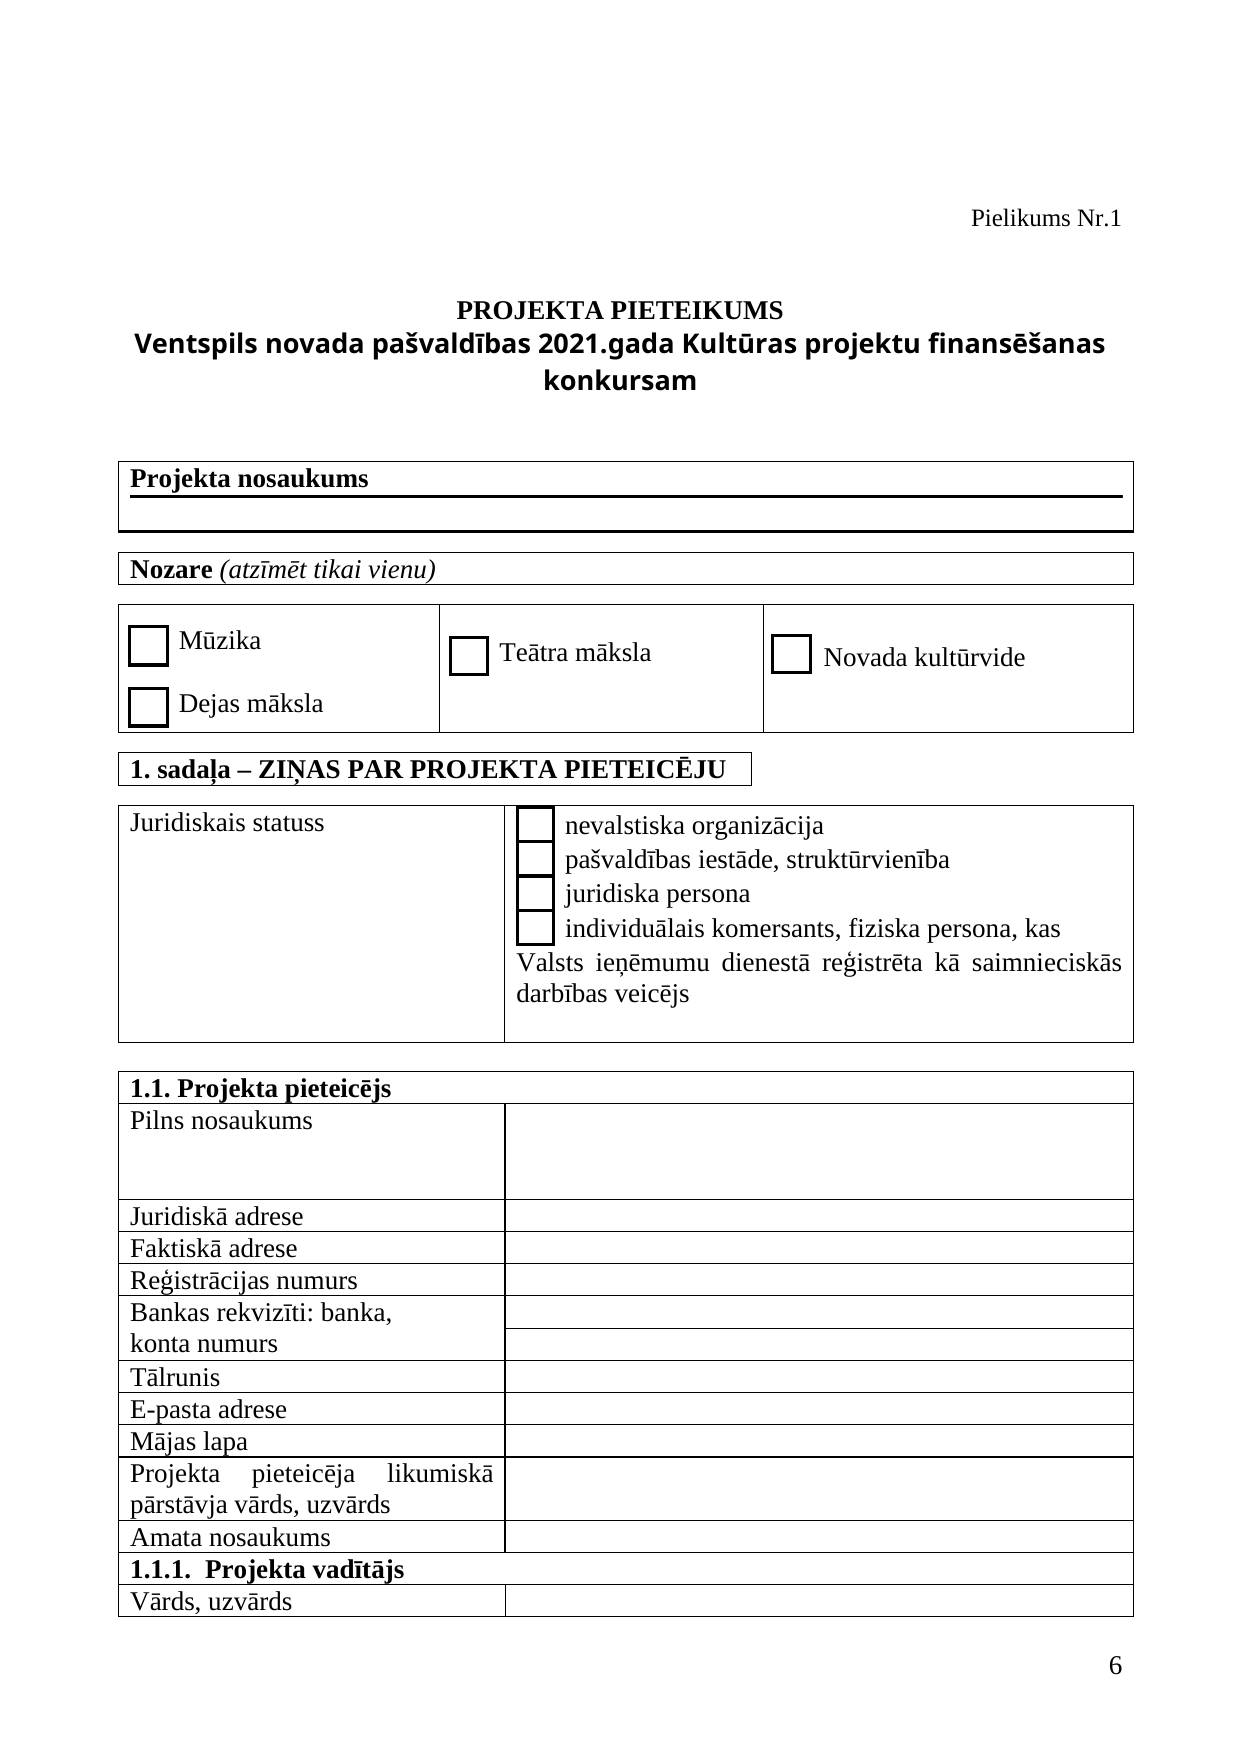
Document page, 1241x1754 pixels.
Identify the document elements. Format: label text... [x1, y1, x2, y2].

table_cell Vārds, uzvārds [119, 1585, 505, 1616]
table_cell Reģistrācijas numurs [119, 1264, 504, 1295]
text Pielikums Nr.1 [118, 203, 1122, 232]
table_cell [506, 1361, 1133, 1392]
table_header [119, 605, 439, 732]
table_cell [506, 1425, 1133, 1456]
table_cell Mājas lapa [119, 1425, 504, 1456]
table_cell [506, 1264, 1133, 1295]
text PROJEKTA PIETEIKUMS [118, 294, 1122, 325]
table_cell [506, 1458, 1133, 1520]
table_cell Juridiskā adrese [119, 1200, 504, 1231]
table_cell Tālrunis [119, 1361, 504, 1392]
text Ventspils novada pašvaldības 2021.gada Kultūras projektu finansēšanas konkursam [118, 325, 1122, 399]
table_header Juridiskais statuss [119, 806, 504, 1042]
table_cell [506, 1104, 1133, 1199]
table_cell [506, 1296, 1133, 1328]
table_cell [506, 1329, 1133, 1360]
table_header Nozare (atzīmēt tikai vienu) [119, 553, 1133, 584]
table_cell Amata nosaukums [119, 1521, 504, 1552]
table_header [764, 605, 1133, 732]
table_cell Projekta pieteicēja likumiskā pārstāvja vārds, uzvārds [119, 1458, 504, 1520]
table_cell E-pasta adrese [119, 1393, 504, 1424]
table_cell [506, 1521, 1133, 1552]
table_header Valsts ieņēmumu dienestā reģistrēta kā saimnieciskās darbības veicējs [505, 806, 1133, 1042]
table_header Projekta nosaukums [119, 462, 1133, 529]
table_header 1. sadaļa – ZIŅAS PAR PROJEKTA PIETEICĒJU [119, 753, 751, 784]
table_cell [506, 1200, 1133, 1231]
table_cell Bankas rekvizīti: banka, konta numurs [119, 1296, 504, 1360]
table_cell [506, 1585, 1133, 1616]
table_cell Pilns nosaukums [119, 1104, 504, 1199]
table_cell Projekta vadītājs [119, 1553, 1133, 1584]
table_header [440, 605, 763, 732]
table_header 1.1. Projekta pieteicējs [119, 1072, 1133, 1103]
table_cell [506, 1232, 1133, 1263]
table_cell [506, 1393, 1133, 1424]
table_cell Faktiskā adrese [119, 1232, 504, 1263]
